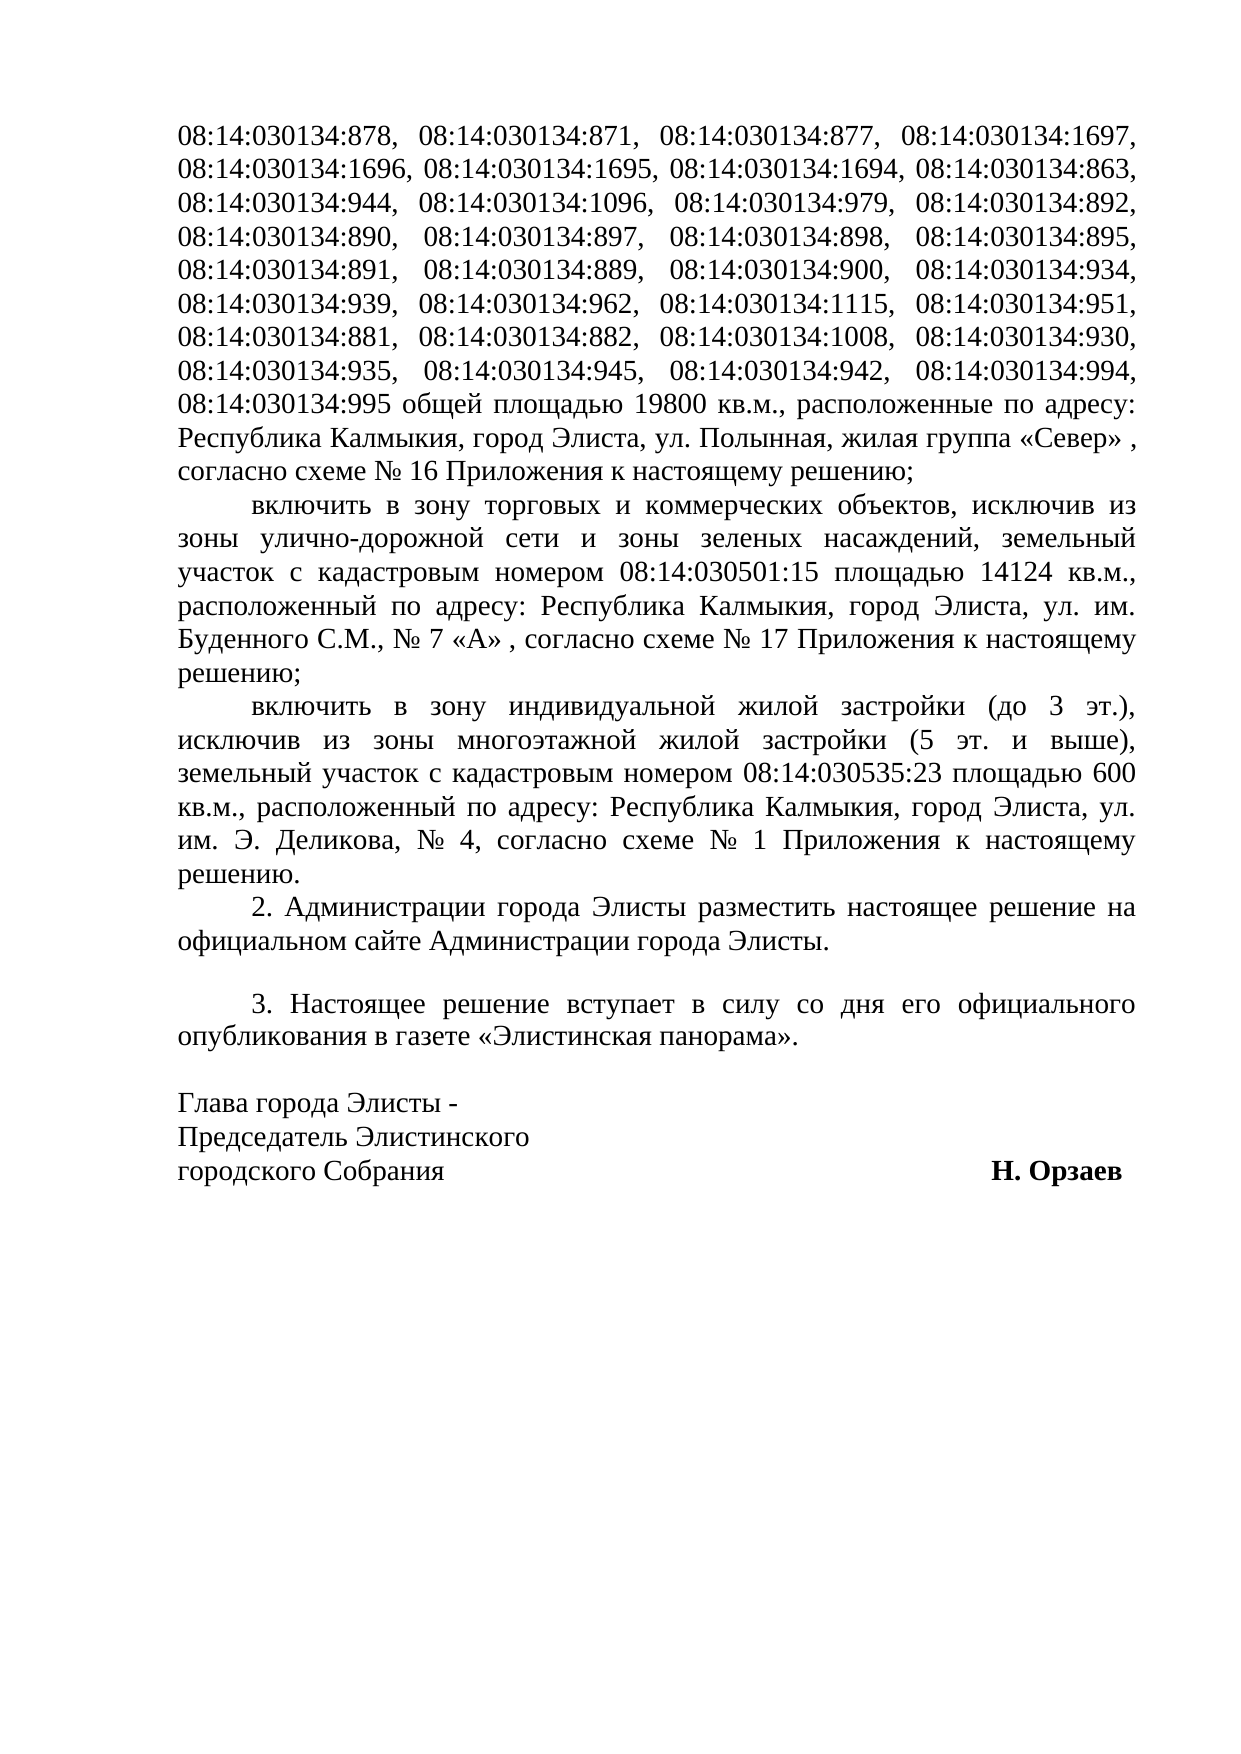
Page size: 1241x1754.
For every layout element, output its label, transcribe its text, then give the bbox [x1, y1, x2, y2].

text включить в зону индивидуальной жилой застройки (до 3 эт.), исключив из зоны многоэтажной жилой застройки (5 эт. и выше), земельный участок с кадастровым номером 08:14:030535:23 площадью 600 кв.м., расположенный по адресу: Республика Калмыкия, город Элиста, ул. им. Э. Деликова, № 4, согласно схеме № 1 Приложения к настоящему решению. [177, 688, 1137, 889]
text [177, 118, 1137, 487]
text Глава города Элисты - [177, 1086, 1137, 1119]
text городского Собрания Н. Орзаев [177, 1153, 1137, 1186]
text 3. Настоящее решение вступает в силу со дня его официального опубликования в газете «Элистинская панорама». [177, 988, 1137, 1052]
text включить в зону торговых и коммерческих объектов, исключив из зоны улично-дорожной сети и зоны зеленых насаждений, земельный участок с кадастровым номером 08:14:030501:15 площадью 14124 кв.м., расположенный по адресу: Республика Калмыкия, город Элиста, ул. им. Буденного С.М., № 7 «А» , согласно схеме № 17 Приложения к настоящему решению; [177, 487, 1137, 688]
text Председатель Элистинского [177, 1119, 1137, 1153]
text 2. Администрации города Элисты разместить настоящее решение на официальном сайте Администрации города Элисты. [177, 889, 1137, 957]
